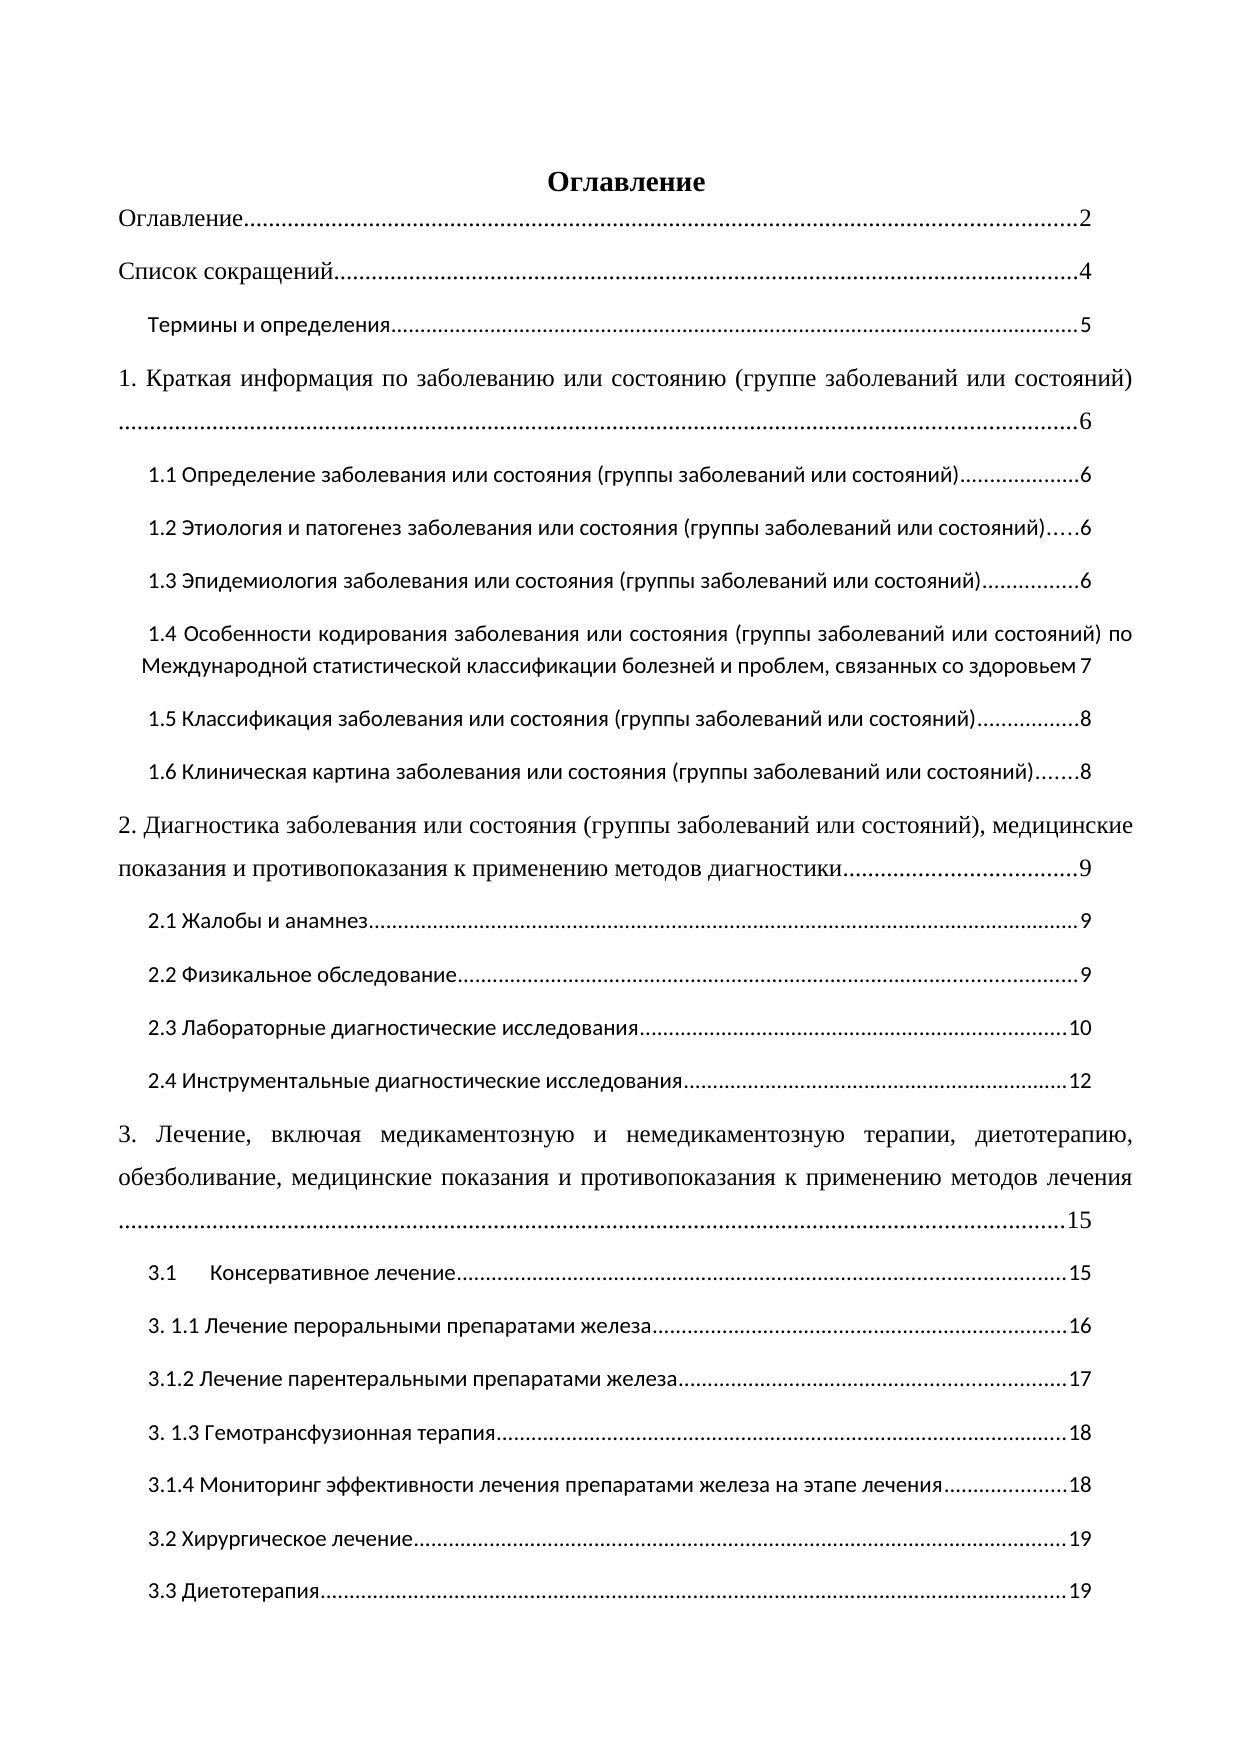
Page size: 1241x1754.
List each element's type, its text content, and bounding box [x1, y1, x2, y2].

text 1.6 Клиническая картина заболевания или состояния (группы заболеваний или состояний) 8 [141, 757, 396, 785]
text Термины и определения 5 [141, 310, 1134, 338]
text 1. Краткая информация по заболеванию или состоянию (группе заболеваний или состояний) 6 [118, 363, 1134, 435]
subtitle Оглавление [118, 164, 1134, 198]
text 2. Диагностика заболевания или состояния (группы заболеваний или состояний), медицинские показания и противопоказания к применению методов диагностики 9 [118, 810, 1134, 882]
text 1.1 Определение заболевания или состояния (группы заболеваний или состояний) 6 [960, 460, 1134, 488]
text 2.2 Физикальное обследование 9 [141, 960, 1134, 988]
text 3. 1.1 Лечение пероральными препаратами железа 16 [141, 1312, 1134, 1339]
text 1.3 Эпидемиология заболевания или состояния (группы заболеваний или состояний) 6 [141, 566, 343, 594]
text 3.1.4 Мониторинг эффективности лечения препаратами железа на этапе лечения 18 [141, 1471, 1134, 1499]
text 1.4 Особенности кодирования заболевания или состояния (группы заболеваний или состояний) по Международной статистической классификации болезней и проблем, связанных со здоровьем 7 [141, 619, 1134, 679]
text Список сокращений 4 [118, 256, 1134, 285]
text 2.1 Жалобы и анамнез 9 [141, 907, 1134, 935]
text 2.4 Инструментальные диагностические исследования 12 [141, 1066, 1134, 1094]
text 2.3 Лабораторные диагностические исследования 10 [141, 1013, 1134, 1041]
text Оглавление 2 [118, 203, 1134, 232]
text 3. Лечение, включая медикаментозную и немедикаментозную терапии, диетотерапию, обезболивание, медицинские показания и противопоказания к применению методов лечения 15 [118, 1119, 1134, 1234]
text 3.1 Консервативное лечение 15 [141, 1258, 1134, 1287]
text 3. 1.3 Гемотрансфузионная терапия 18 [141, 1418, 1134, 1446]
text 1.2 Этиология и патогенез заболевания или состояния (группы заболеваний или состояний) 6 [141, 513, 407, 541]
text 3.2 Хирургическое лечение 19 [141, 1524, 1134, 1552]
text 3.1.2 Лечение парентеральными препаратами железа 17 [141, 1364, 1134, 1393]
text 3.3 Диетотерапия 19 [141, 1577, 1134, 1605]
text 1.5 Классификация заболевания или состояния (группы заболеваний или состояний) 8 [141, 704, 338, 732]
text 1.1 Определение заболевания или состояния (группы заболеваний или состояний) 6 [141, 460, 321, 488]
